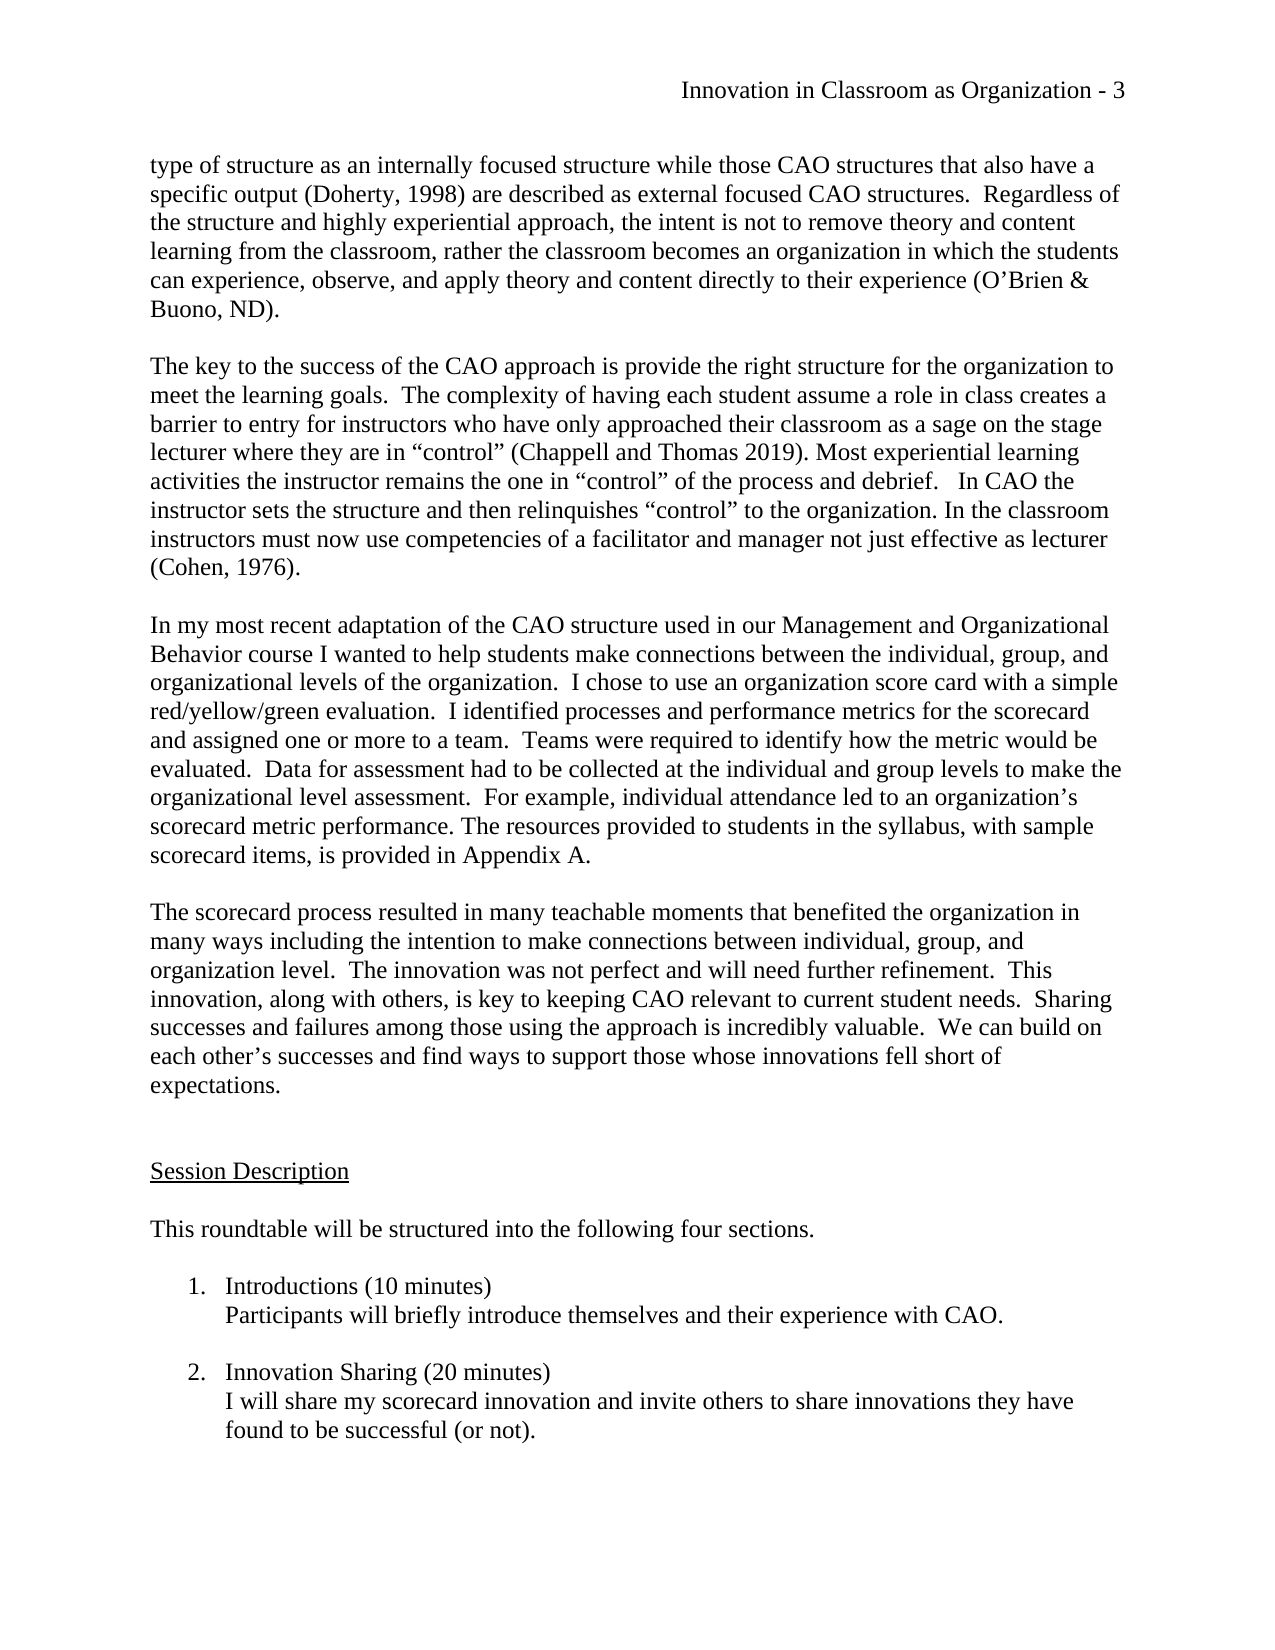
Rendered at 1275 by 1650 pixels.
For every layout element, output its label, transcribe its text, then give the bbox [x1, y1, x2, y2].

list Participants will briefly introduce themselves and their experience with CAO. [225, 1300, 1125, 1329]
list Innovation Sharing (20 minutes) [187, 1357, 1125, 1386]
text The scorecard process resulted in many teachable moments that benefited the organization in many ways including the intention to make connections between individual, group, and organization level. The innovation was not perfect and will need further refinement. This innovation, along with others, is key to keeping CAO relevant to current student needs. Sharing successes and failures among those using the approach is incredibly valuable. We can build on each other’s successes and find ways to support those whose innovations fell short of expectations. [150, 897, 1125, 1099]
text In my most recent adaptation of the CAO structure used in our Management and Organizational Behavior course I wanted to help students make connections between the individual, group, and organizational levels of the organization. I chose to use an organization score card with a simple red/yellow/green evaluation. I identified processes and performance metrics for the scorecard and assigned one or more to a team. Teams were required to identify how the metric would be evaluated. Data for assessment had to be collected at the individual and group levels to make the organizational level assessment. For example, individual attendance led to an organization’s scorecard metric performance. The resources provided to students in the syllabus, with sample scorecard items, is provided in Appendix A. [150, 610, 1125, 869]
text The key to the success of the CAO approach is provide the right structure for the organization to meet the learning goals. The complexity of having each student assume a role in class creates a barrier to entry for instructors who have only approached their classroom as a sage on the stage lecturer where they are in “control” (Chappell and Thomas 2019). Most experiential learning activities the instructor remains the one in “control” of the process and debrief. In CAO the instructor sets the structure and then relinquishes “control” to the organization. In the classroom instructors must now use competencies of a facilitator and manager not just effective as lecturer (Cohen, 1976). [150, 351, 1125, 581]
list I will share my scorecard innovation and invite others to share innovations they have found to be successful (or not). [225, 1386, 1125, 1444]
list Introductions (10 minutes) [187, 1271, 1125, 1300]
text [150, 150, 1125, 322]
text Session Description [150, 1156, 1125, 1185]
text This roundtable will be structured into the following four sections. [150, 1214, 1125, 1242]
